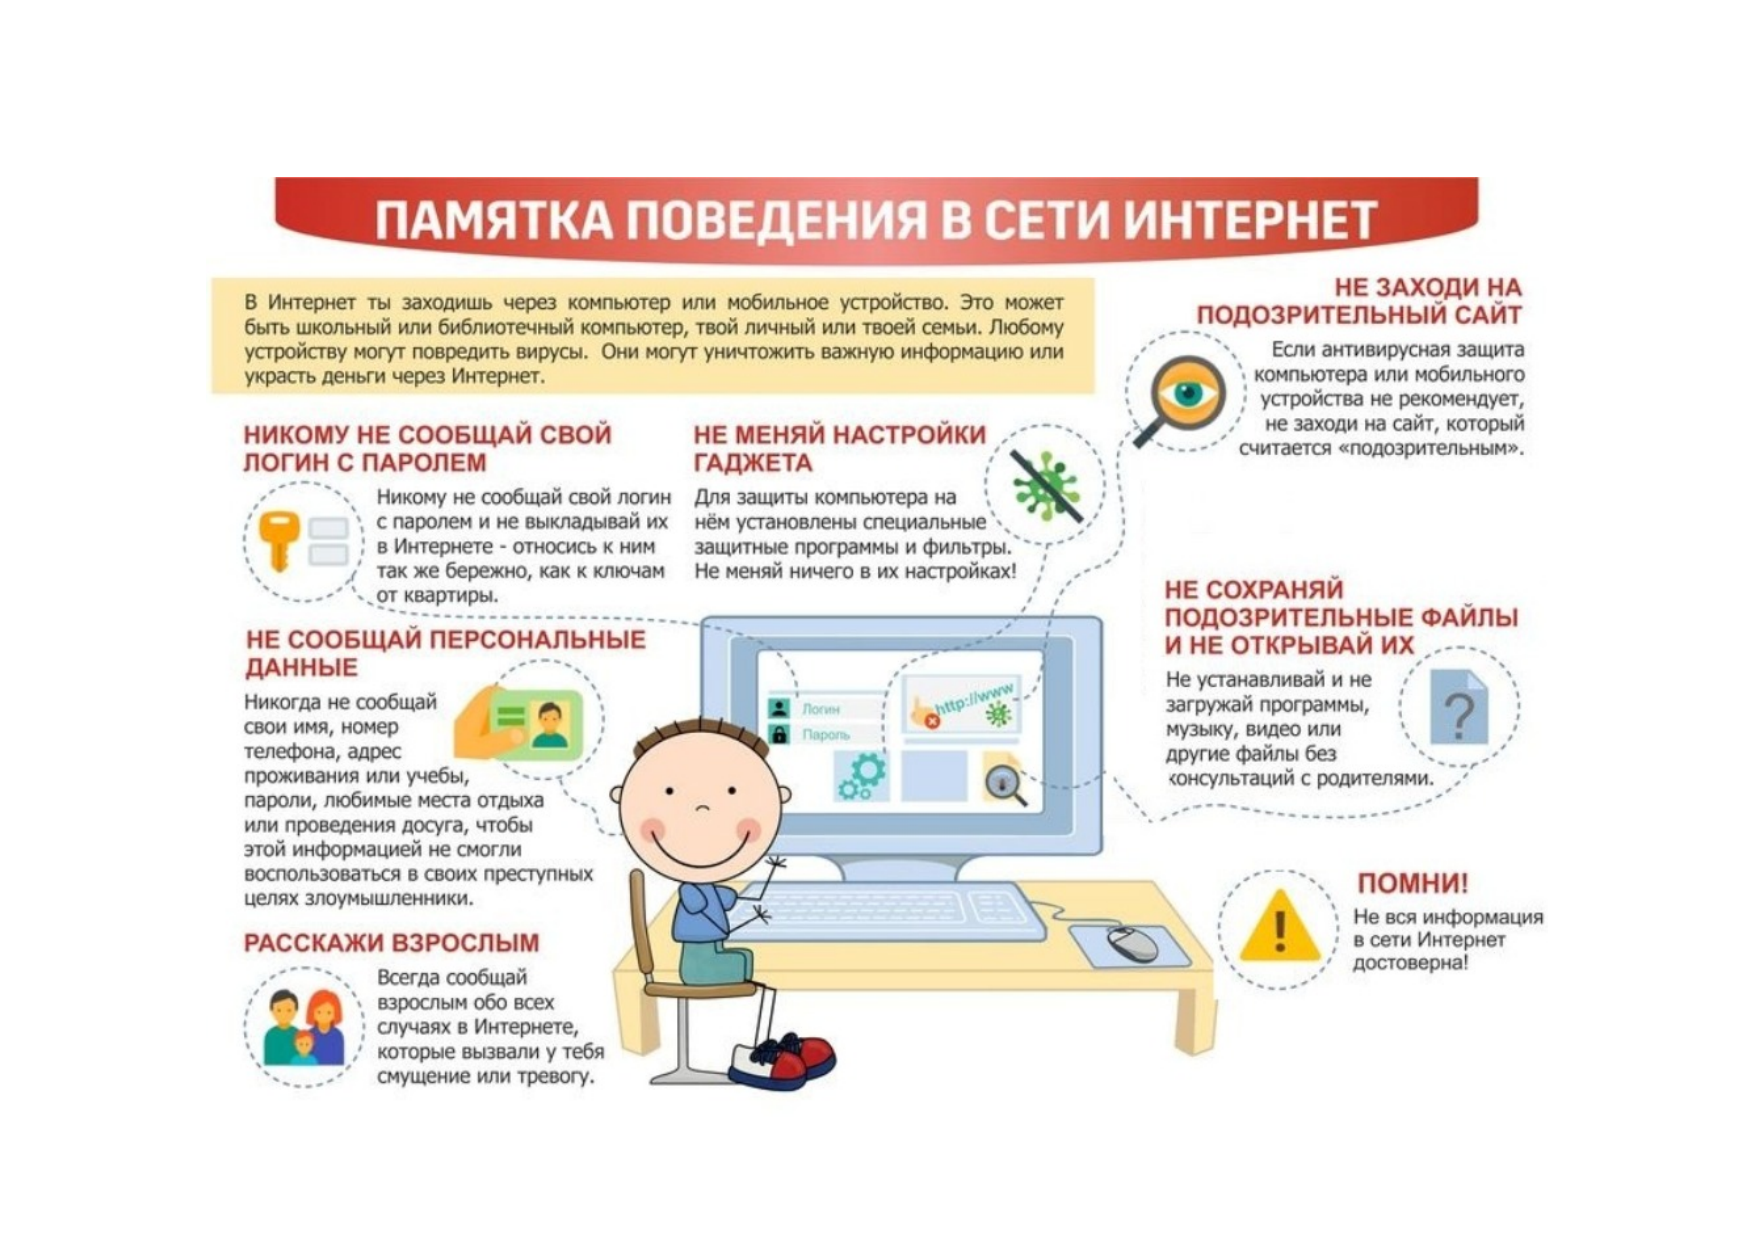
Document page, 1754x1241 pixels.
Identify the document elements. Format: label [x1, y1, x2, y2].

picture [206, 177, 1549, 1120]
